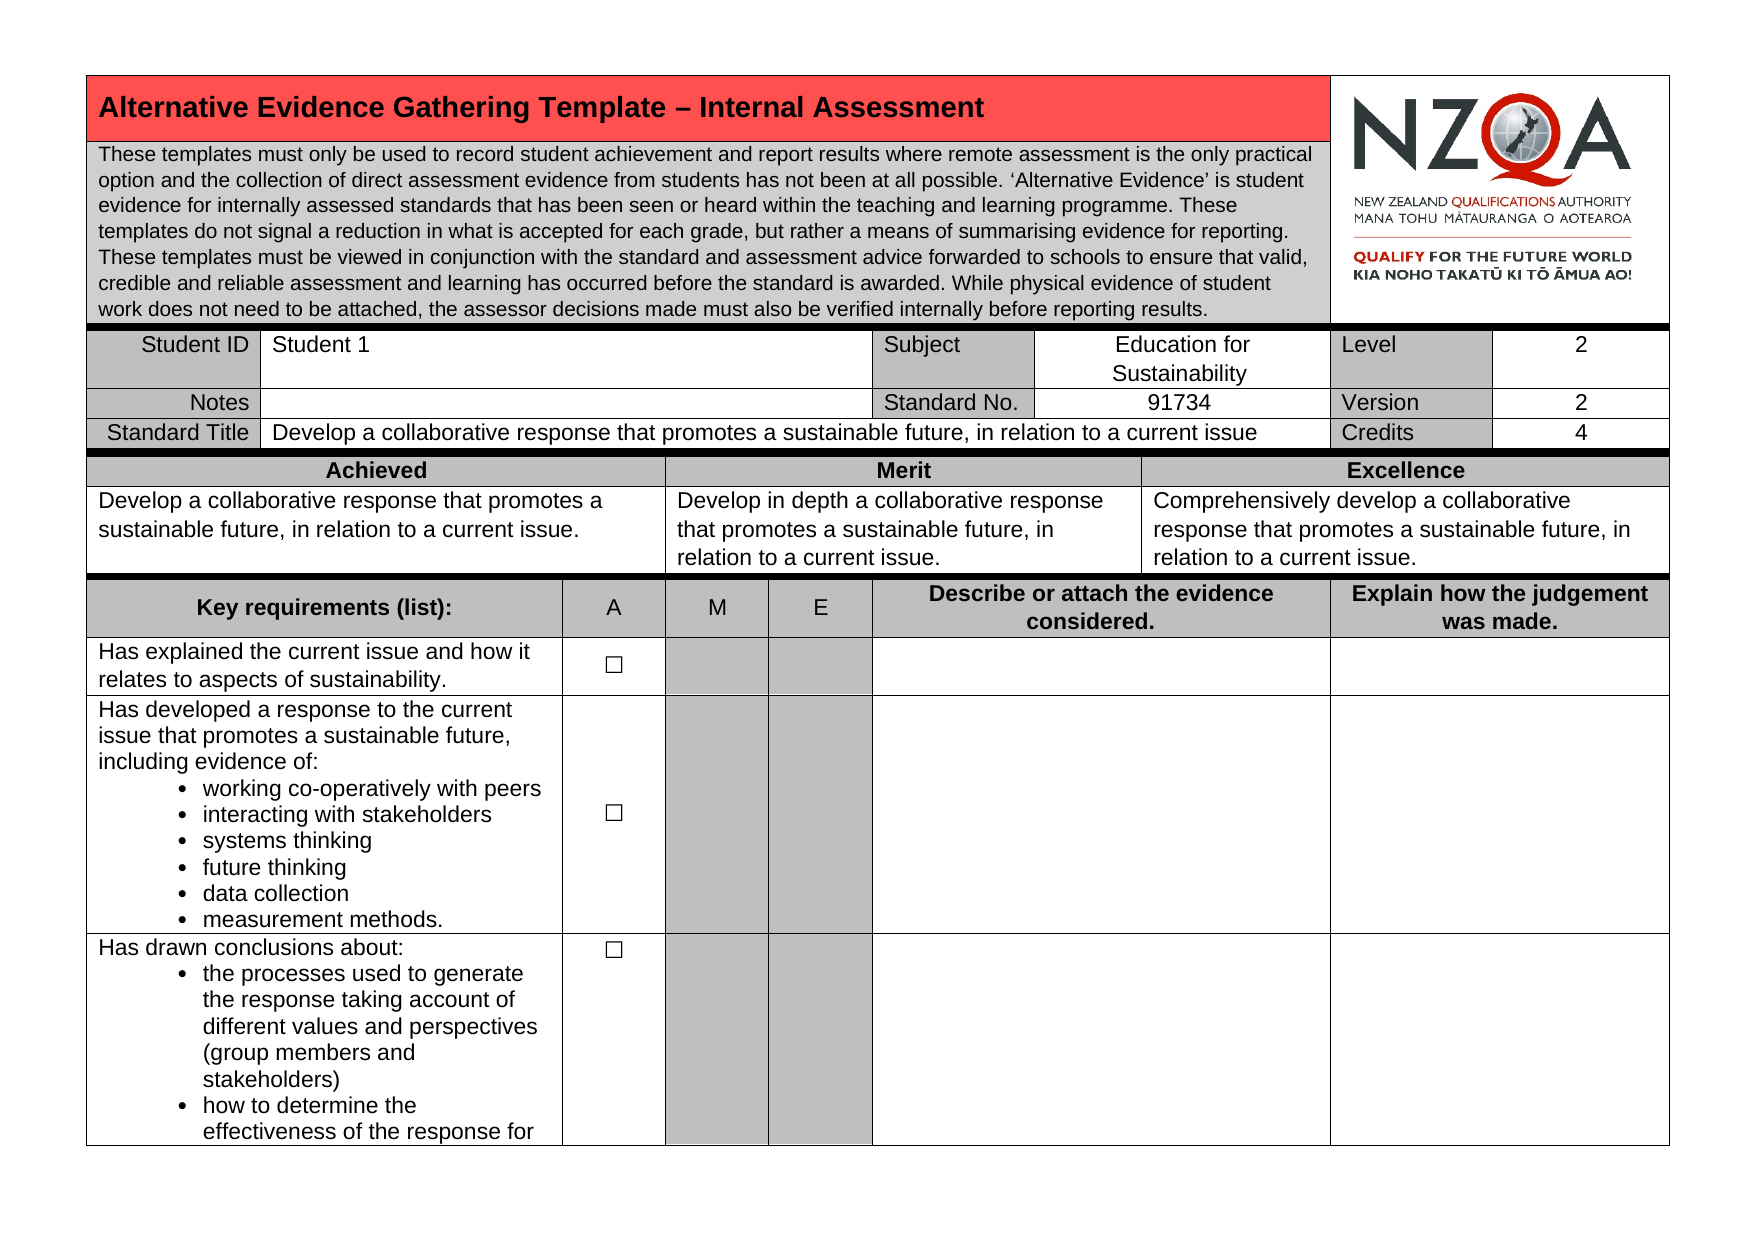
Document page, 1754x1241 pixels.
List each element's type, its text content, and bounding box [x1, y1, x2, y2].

table_cell 2 [1493, 331, 1669, 388]
table_cell [873, 449, 1330, 456]
table_cell Notes [87, 389, 260, 418]
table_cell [87, 934, 562, 1144]
table_cell Describe or attach the evidence considered. [873, 580, 1330, 637]
table_cell [666, 638, 768, 694]
table_cell Standard No. [873, 389, 1034, 418]
table_cell [1331, 934, 1669, 1144]
table_cell Student ID [87, 331, 260, 388]
table_cell Version [1331, 389, 1492, 418]
table_cell [769, 934, 872, 1144]
table_cell [87, 449, 872, 456]
table_cell Explain how the judgement was made. [1331, 580, 1669, 637]
table_cell Level [1331, 331, 1492, 388]
table_cell M [666, 580, 768, 637]
table_cell [1331, 638, 1669, 694]
table_cell Excellence [1142, 457, 1669, 486]
table_cell Develop in depth a collaborative response that promotes a sustainable future, in relation to a current issue. [666, 487, 1141, 572]
table_cell [769, 638, 872, 694]
table_cell 2 [1493, 389, 1669, 418]
table_cell [1331, 449, 1669, 456]
table_cell E [769, 580, 872, 637]
table_cell [1331, 696, 1669, 933]
table_cell Education for Sustainability [1035, 331, 1330, 388]
table_cell Has explained the current issue and how it relates to aspects of sustainability. [87, 638, 562, 694]
table_cell [873, 934, 1330, 1144]
table_cell [666, 696, 768, 933]
table_cell Develop a collaborative response that promotes a sustainable future, in relation to a current issue. [87, 487, 665, 572]
table_cell Standard Title [87, 419, 260, 448]
table_header Alternative Evidence Gathering Template – Internal Assessment [87, 76, 1330, 141]
table_cell [873, 638, 1330, 694]
table_cell Credits [1331, 419, 1492, 448]
table_cell A [563, 580, 665, 637]
table_cell Key requirements (list): [87, 580, 562, 637]
table_cell Has developed a response to the current issue that promotes a sustainable future, including evidence of: working co-operatively with peers interacting with stakeholders systems thinking future thinking data collection measurement methods. [87, 696, 562, 933]
table_cell Achieved [87, 457, 665, 486]
table_cell Subject [873, 331, 1034, 388]
table_cell [87, 574, 872, 579]
table_header [1331, 76, 1669, 323]
table_cell 4 [1493, 419, 1669, 448]
table_cell Comprehensively develop a collaborative response that promotes a sustainable future, in relation to a current issue. [1142, 487, 1669, 572]
table_cell [1331, 574, 1669, 579]
table_cell [666, 934, 768, 1144]
table_cell [873, 696, 1330, 933]
table_cell [873, 574, 1330, 579]
table_cell 91734 [1035, 389, 1330, 418]
table_cell These templates must only be used to record student achievement and report results where remote assessment is the only practical option and the collection of direct assessment evidence from students has not been at all possible. ‘Alternative Evidence’ is student evidence for internally assessed standards that has been seen or heard within the teaching and learning programme. These templates do not signal a reduction in what is accepted for each grade, but rather a means of summarising evidence for reporting. These templates must be viewed in conjunction with the standard and assessment advice forwarded to schools to ensure that valid, credible and reliable assessment and learning has occurred before the standard is awarded. While physical evidence of student work does not need to be attached, the assessor decisions made must also be verified internally before reporting results. [87, 142, 1330, 323]
table_cell Develop a collaborative response that promotes a sustainable future, in relation to a current issue [261, 419, 1330, 448]
table_cell [87, 324, 1669, 330]
table_cell [261, 389, 872, 418]
table_cell Merit [666, 457, 1141, 486]
table_cell Student 1 [261, 331, 872, 388]
table_cell [769, 696, 872, 933]
picture [1332, 76, 1658, 299]
